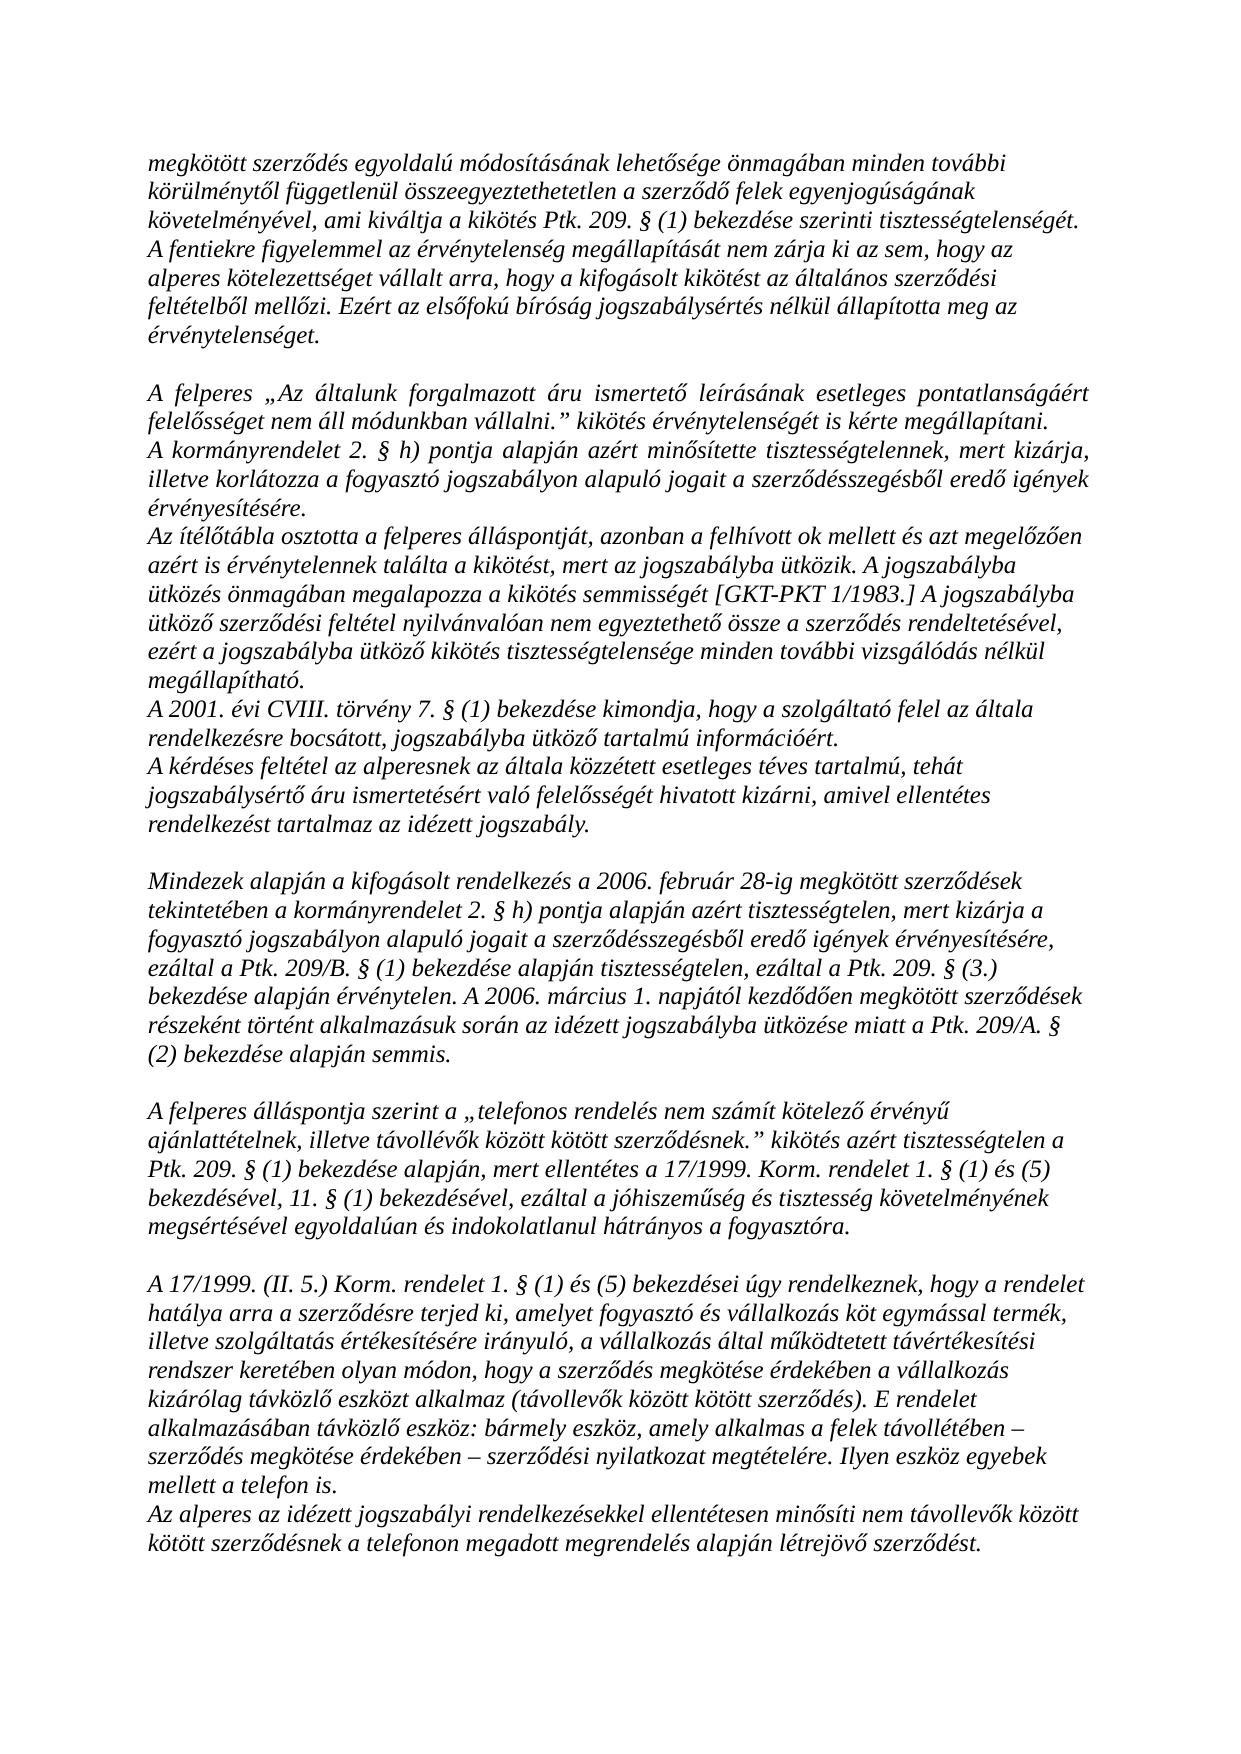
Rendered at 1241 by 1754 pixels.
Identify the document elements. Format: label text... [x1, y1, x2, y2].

text A felperes „Az általunk forgalmazott áru ismertető leírásának esetleges pontatlanságáért felelősséget nem áll módunkban vállalni.” kikötés érvénytelenségét is kérte megállapítani. [148, 378, 1093, 435]
text Az ítélőtábla osztotta a felperes álláspontját, azonban a felhívott ok mellett és azt megelőzően azért is érvénytelennek találta a kikötést, mert az jogszabályba ütközik. A jogszabályba ütközés önmagában megalapozza a kikötés semmisségét [GKT-PKT 1/1983.] A jogszabályba ütköző szerződési feltétel nyilvánvalóan nem egyeztethető össze a szerződés rendeltetésével, ezért a jogszabályba ütköző kikötés tisztességtelensége minden további vizsgálódás nélkül megállapítható. [148, 521, 1093, 694]
text A kérdéses feltétel az alperesnek az általa közzétett esetleges téves tartalmú, tehát jogszabálysértő áru ismertetésért való felelősségét hivatott kizárni, amivel ellentétes rendelkezést tartalmaz az idézett jogszabály. [148, 751, 1093, 838]
text A felperes álláspontja szerint a „telefonos rendelés nem számít kötelező érvényű ajánlattételnek, illetve távollévők között kötött szerződésnek.” kikötés azért tisztességtelen a Ptk. 209. § (1) bekezdése alapján, mert ellentétes a 17/1999. Korm. rendelet 1. § (1) és (5) bekezdésével, 11. § (1) bekezdésével, ezáltal a jóhiszeműség és tisztesség követelményének megsértésével egyoldalúan és indokolatlanul hátrányos a fogyasztóra. [148, 1096, 1093, 1240]
text A fentiekre figyelemmel az érvénytelenség megállapítását nem zárja ki az sem, hogy az alperes kötelezettséget vállalt arra, hogy a kifogásolt kikötést az általános szerződési feltételből mellőzi. Ezért az elsőfokú bíróság jogszabálysértés nélkül állapította meg az érvénytelenséget. [148, 234, 1093, 349]
text Mindezek alapján a kifogásolt rendelkezés a 2006. február 28-ig megkötött szerződések tekintetében a kormányrendelet 2. § h) pontja alapján azért tisztességtelen, mert kizárja a fogyasztó jogszabályon alapuló jogait a szerződésszegésből eredő igények érvényesítésére, ezáltal a Ptk. 209/B. § (1) bekezdése alapján tisztességtelen, ezáltal a Ptk. 209. § (3.) bekezdése alapján érvénytelen. A 2006. március 1. napjától kezdődően megkötött szerződések részeként történt alkalmazásuk során az idézett jogszabályba ütközése miatt a Ptk. 209/A. § (2) bekezdése alapján semmis. [148, 866, 1093, 1068]
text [148, 148, 1093, 234]
text A kormányrendelet 2. § h) pontja alapján azért minősítette tisztességtelennek, mert kizárja, illetve korlátozza a fogyasztó jogszabályon alapuló jogait a szerződésszegésből eredő igények érvényesítésére. [148, 435, 1093, 521]
text A 17/1999. (II. 5.) Korm. rendelet 1. § (1) és (5) bekezdései úgy rendelkeznek, hogy a rendelet hatálya arra a szerződésre terjed ki, amelyet fogyasztó és vállalkozás köt egymással termék, illetve szolgáltatás értékesítésére irányuló, a vállalkozás által működtetett távértékesítési rendszer keretében olyan módon, hogy a szerződés megkötése érdekében a vállalkozás kizárólag távközlő eszközt alkalmaz (távollevők között kötött szerződés). E rendelet alkalmazásában távközlő eszköz: bármely eszköz, amely alkalmas a felek távollétében – szerződés megkötése érdekében – szerződési nyilatkozat megtételére. Ilyen eszköz egyebek mellett a telefon is. [148, 1269, 1093, 1499]
text A 2001. évi CVIII. törvény 7. § (1) bekezdése kimondja, hogy a szolgáltató felel az általa rendelkezésre bocsátott, jogszabályba ütköző tartalmú információért. [148, 694, 1093, 751]
text Az alperes az idézett jogszabályi rendelkezésekkel ellentétesen minősíti nem távollevők között kötött szerződésnek a telefonon megadott megrendelés alapján létrejövő szerződést. [148, 1499, 1093, 1556]
